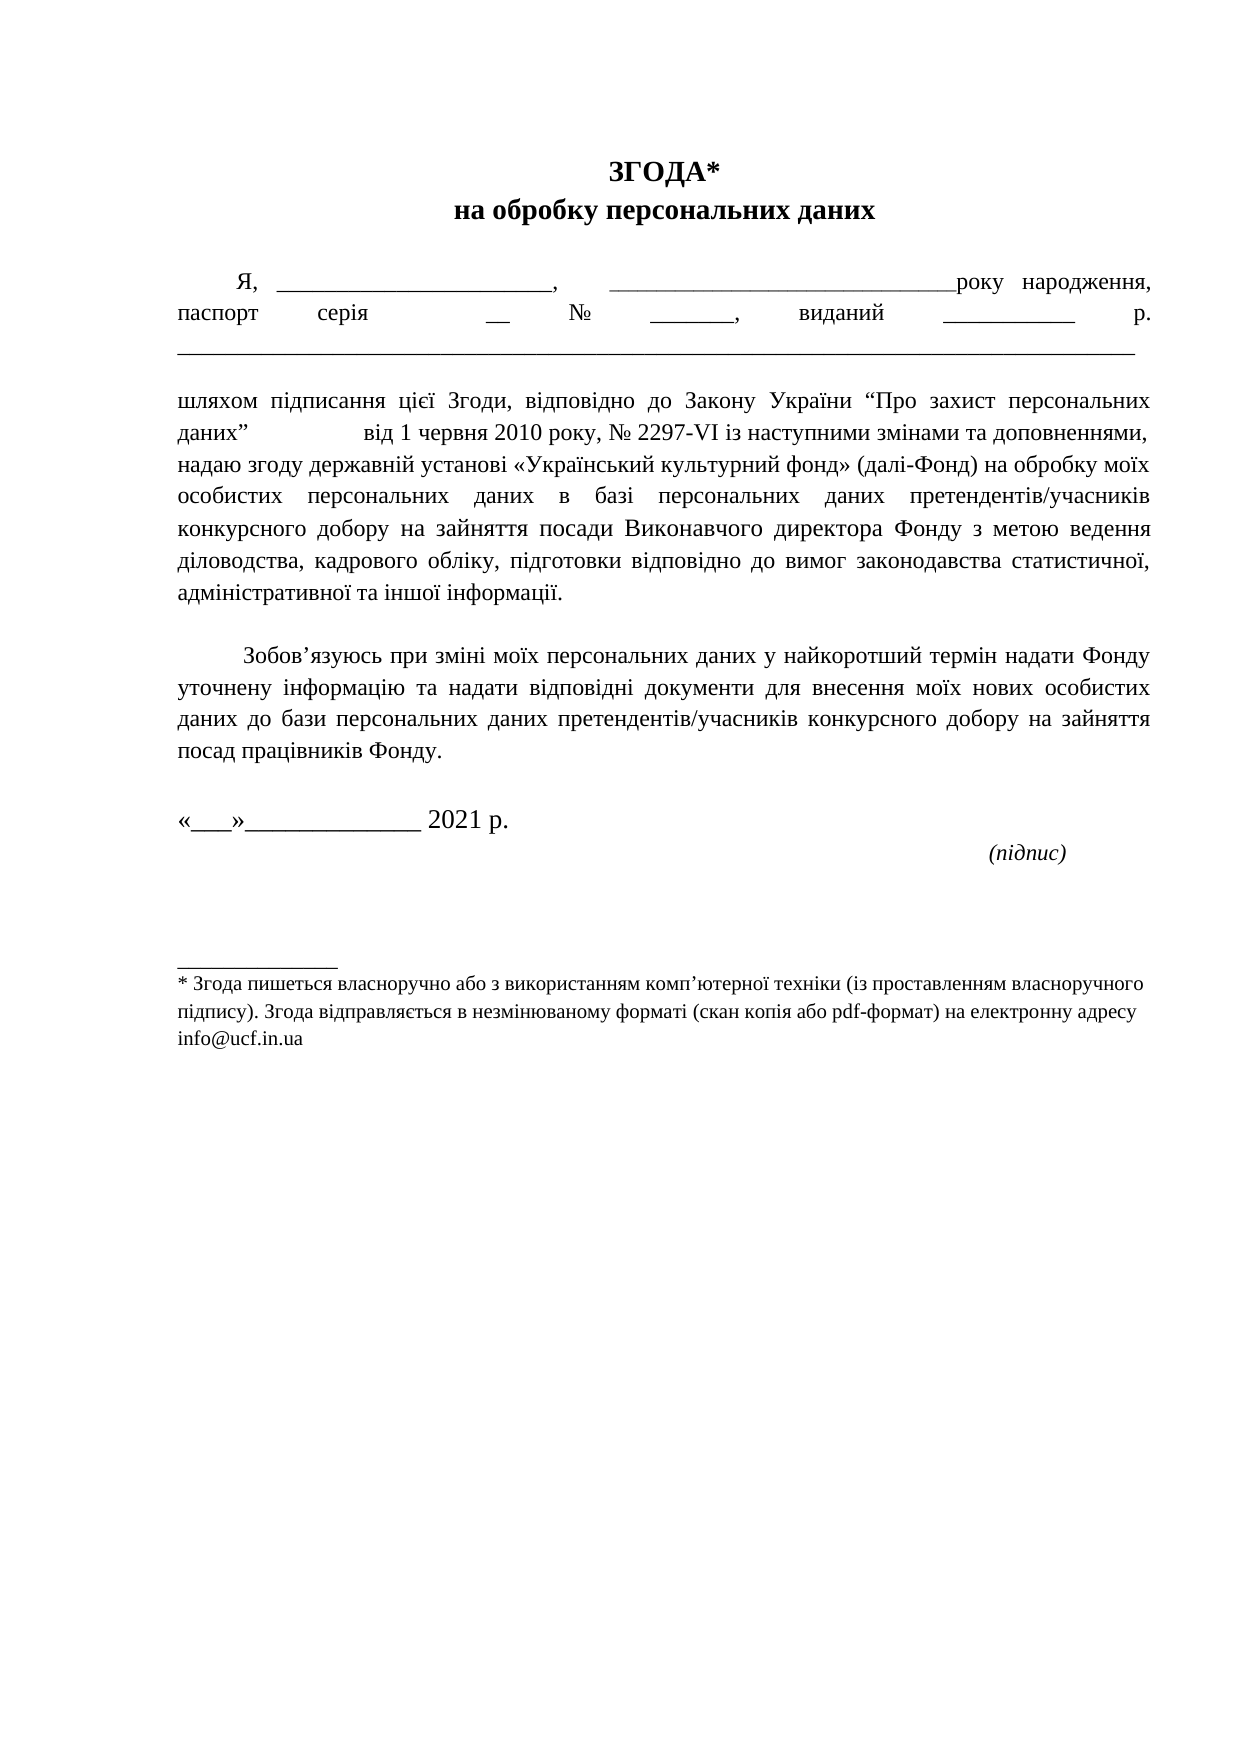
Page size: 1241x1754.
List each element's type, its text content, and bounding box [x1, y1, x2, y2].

text Зобов’язуюсь при зміні моїх персональних даних у найкоротший термін надати Фонду уточнену інформацію та надати відповідні документи для внесення моїх нових особистих даних до бази персональних даних претендентів/учасників конкурсного добору на зайняття посад працівників Фонду. [177, 641, 1152, 764]
text на обробку персональних даних [177, 192, 1152, 226]
text Я, _______________________, _____________________________________року народження, паспорт серія __ № _______, виданий ___________ р. ________________________________________________________________________________ [177, 267, 1152, 358]
text ЗГОДА* [177, 154, 1152, 187]
text «___»_____________ 2021 р. [177, 803, 1152, 835]
text ______________ [177, 945, 1152, 971]
text (підпис) [915, 839, 1152, 866]
text * Згода пишеться власноручно або з використанням комп’ютерної техніки (із проставленням власноручного підпису). Згода відправляється в незмінюваному форматі (скан копія або pdf-формат) на електронну адресу info@ucf.in.ua [177, 971, 1152, 1050]
text шляхом підписання цієї Згоди, відповідно до Закону України “Про захист персональних даних” від 1 червня 2010 року, № 2297-VI із наступними змінами та доповненнями, надаю згоду державній установі «Український культурний фонд» (далі-Фонд) на обробку моїх особистих персональних даних в базі персональних даних претендентів/учасників конкурсного добору на зайняття посади Виконавчого директора Фонду з метою ведення діловодства, кадрового обліку, підготовки відповідно до вимог законодавства статистичної, адміністративної та іншої інформації. [177, 386, 1152, 605]
